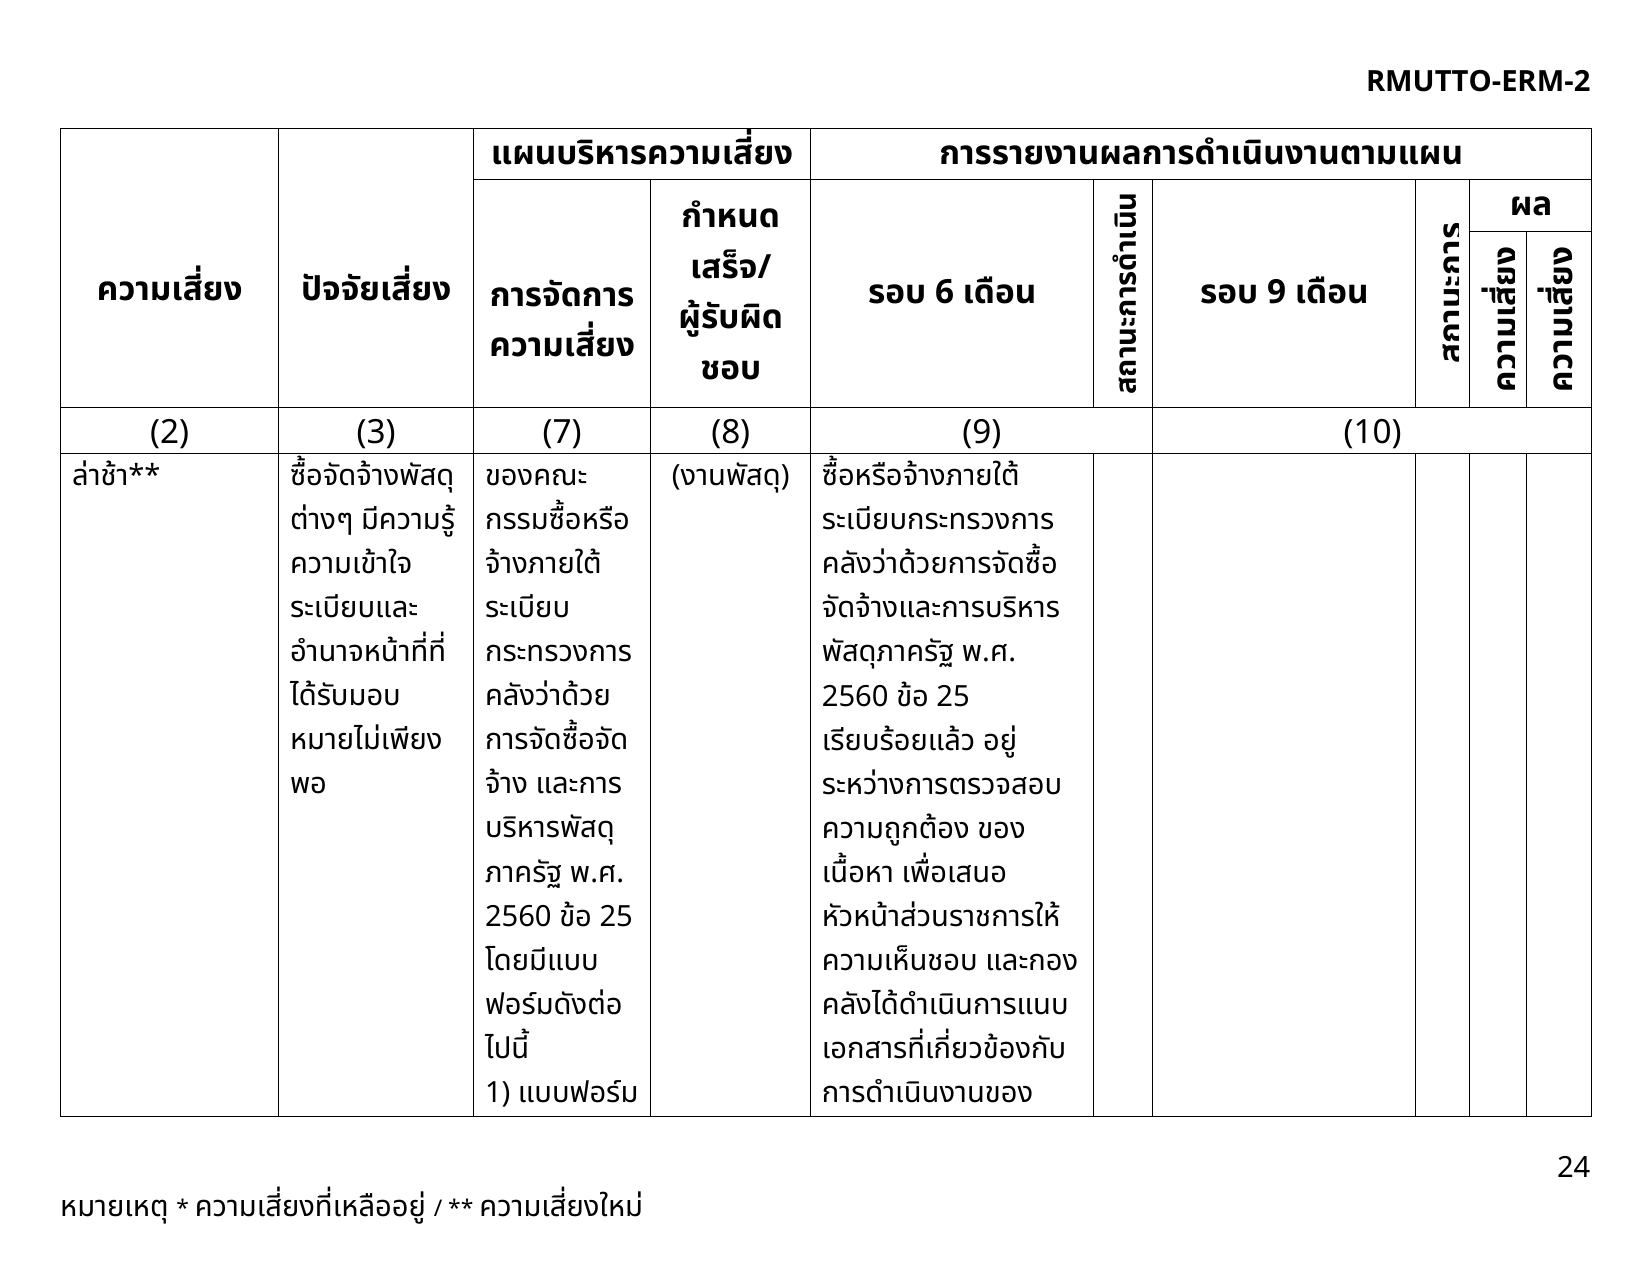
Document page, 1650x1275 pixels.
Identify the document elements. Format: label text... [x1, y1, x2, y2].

table_cell -จัดทำแนวทางการปฏิบัติหน้าที่ของคณะกรรมซื้อหรือจ้างภายใต้ระเบียบกระทรวงการคลังว่าด้วยการจัดซื้อจัดจ้าง และการบริหารพัสดุภาครัฐ พ.ศ. 2560 ข้อ 25 โดยมีแบบฟอร์มดังต่อไปนี้ 1) แบบฟอร์มจัดทำขอบเขตงาน ราคากลาง 2) แนวทางการปฏิบัติงานของคณะกรรมการงานซื้อหรือจ้างที่มิใช่งานก่อสร้าง 3) แนวทางการปฏิบัติงานของคณะกรรมการงานจ้างก่อสร้าง 4) ขั้นตอนการปฏิบัติงานคณะกรรมการ 5) หนังสือเวียนที่เกี่ยวข้อง [474, 454, 650, 1116]
table_cell [1527, 454, 1591, 1116]
table_cell - [1153, 454, 1415, 1116]
table_cell เม.ย. 2565/ กองคลัง (งานพัสดุ) [651, 454, 810, 1116]
table_cell (3) [279, 408, 473, 453]
table_cell สถานะการดำเนินงาน [1416, 180, 1469, 407]
table_cell ความเสี่ยงลดลง [1470, 232, 1526, 407]
table_cell (8) [651, 408, 810, 453]
table_cell รอบ 6 เดือน [811, 180, 1093, 407]
table_cell ความเสี่ยงไม่ลดลง [1527, 232, 1591, 407]
table_cell - ดำเนินการจัดทำแนวทางการปฏิบัติหน้าที่ของคณะกรรมซื้อหรือจ้างภายใต้ระเบียบกระทรวงการคลังว่าด้วยการจัดซื้อจัดจ้างและการบริหารพัสดุภาครัฐ พ.ศ. 2560 ข้อ 25 เรียบร้อยแล้ว อยู่ระหว่างการตรวจสอบ ความถูกต้อง ของเนื้อหา เพื่อเสนอหัวหน้าส่วนราชการให้ความเห็นชอบ และกองคลังได้ดำเนินการแนบเอกสารที่เกี่ยวข้องกับการดำเนินงานของคณะกรรมการ ฯ ไปพร้อมกับหนังสือขอความอนุเคราะห์จัดส่งเอกสารประกอบการจัดซื้อจัดจ้าง โดยจัดทำเป็น QR code เพื่อดาวน์โหลดเอกสารดังนี้ 1) แบบฟอร์มจัดทำขอบเขตงาน และราคากลาง 2) แนวทางการปฏิบัติงานของคณะกรรมการงานซื้อหรือจ้างที่มิใช่งานก่อสร้าง 3) แนวทางการปฏิบัติงานของคณะกรรมการงานจ้างก่อสร้าง 4) ขั้นตอนการปฏิบัติงานคณะกรรมการฯ 5) หนังสือเวียนที่เกี่ยวข้อง [811, 454, 1093, 1116]
table_cell (2) [61, 408, 278, 453]
table_cell สถานะการดำเนินการ [1094, 180, 1152, 407]
table_cell o [1094, 454, 1152, 1116]
table_cell 5.2 การจัดซื้อจัดจ้างไม่เป็นไปตามแผนเกิดความล่าช้า** [61, 454, 278, 1116]
table_cell ผล [1470, 180, 1591, 231]
table_cell กำหนดเสร็จ/ผู้รับผิดชอบ [651, 180, 810, 407]
table_cell (9) [811, 408, 1152, 453]
table_cell รอบ 9 เดือน [1153, 180, 1415, 407]
table_cell [1470, 454, 1526, 1116]
table_cell การจัดการความเสี่ยง [474, 180, 650, 407]
table_header ความเสี่ยง [61, 129, 278, 407]
table_cell 5.2.1 คณะกรรม การในการจัดซื้อจัดจ้างพัสดุต่างๆ มีความรู้ความเข้าใจระเบียบและอำนาจหน้าที่ที่ได้รับมอบหมายไม่เพียงพอ [279, 454, 473, 1116]
table_header แผนบริหารความเสี่ยง [474, 129, 810, 179]
table_cell [1416, 454, 1469, 1116]
table_header ปัจจัยเสี่ยง [279, 129, 473, 407]
table_cell (10) [1153, 408, 1591, 453]
table_header การรายงานผลการดำเนินงานตามแผน [811, 129, 1591, 179]
table_cell (7) [474, 408, 650, 453]
